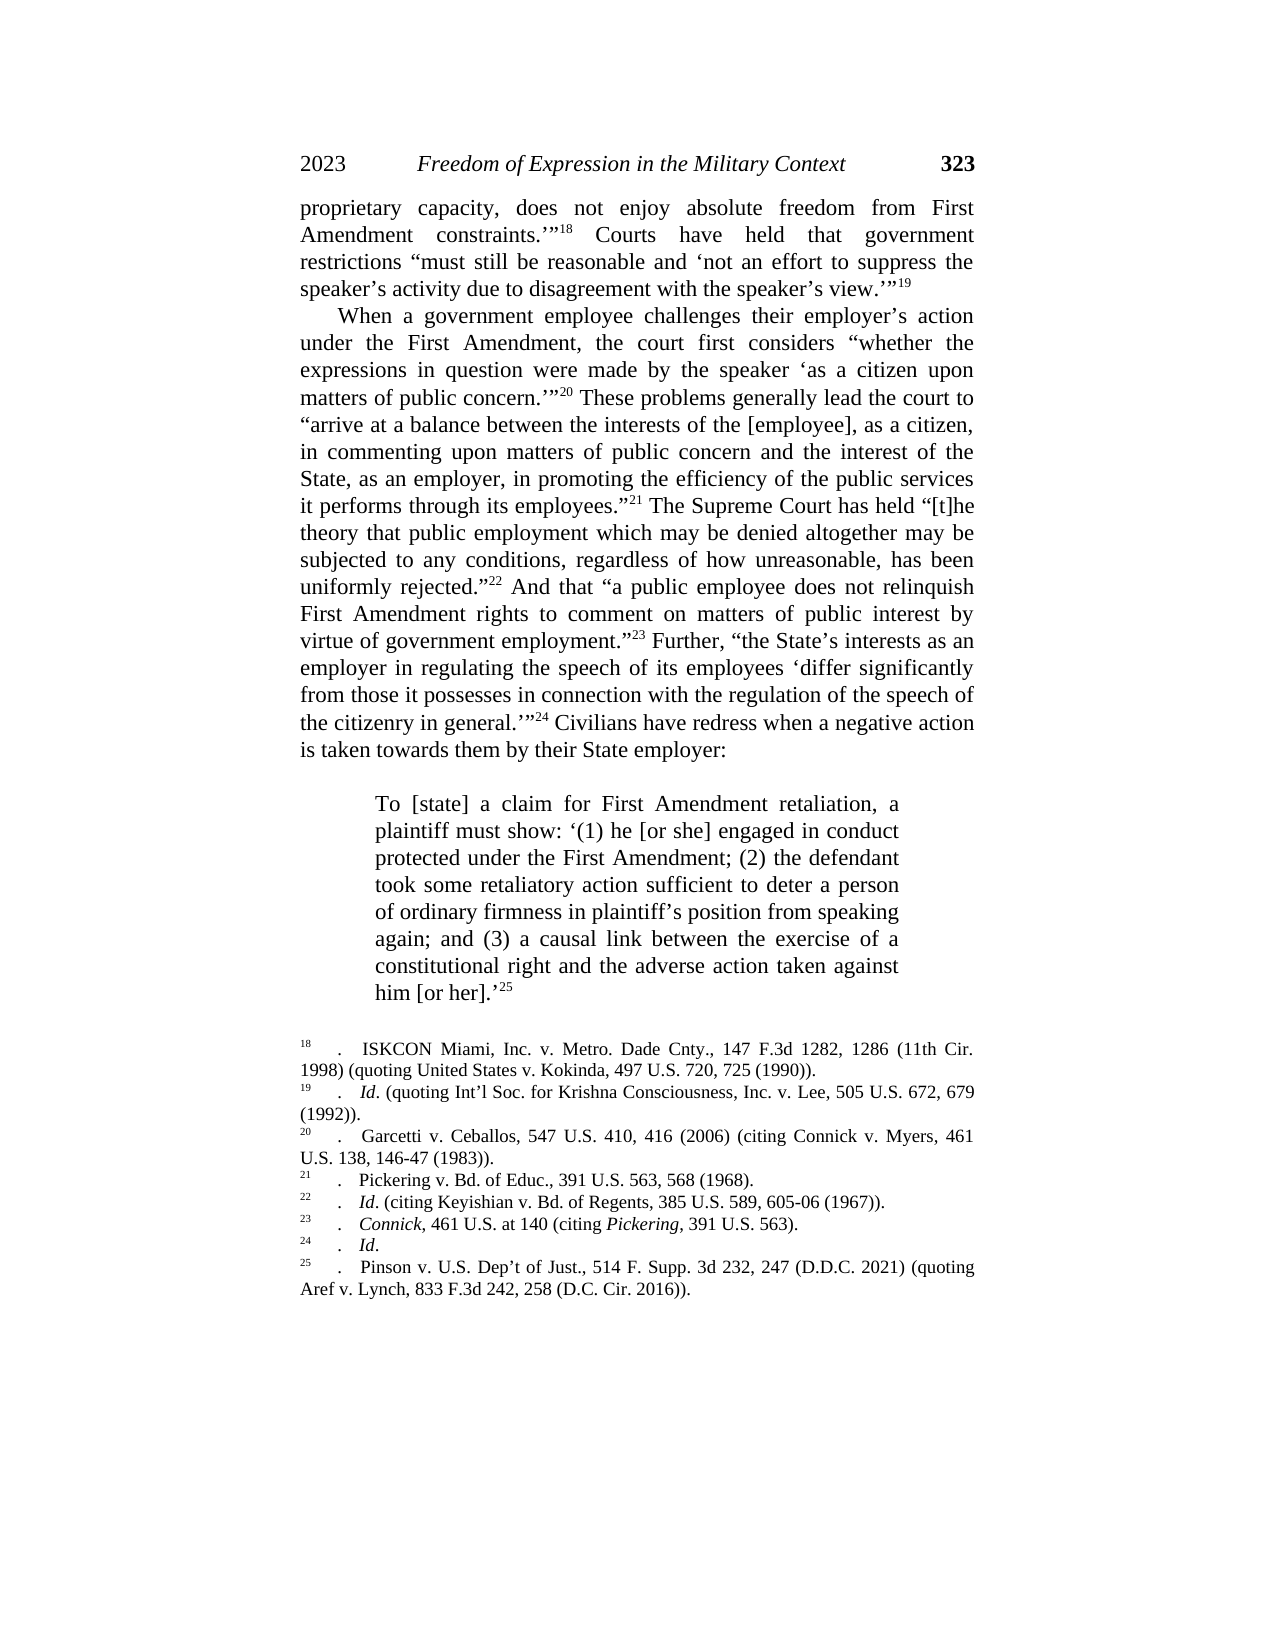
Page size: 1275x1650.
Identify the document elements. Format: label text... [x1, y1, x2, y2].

text Government employers often impose content-neutral restrictions. Not to mention the modern trend of employers scrolling through prospective employees’ social media to determine whether the candidate’s use of expression will align with the values of the organization. “Although restrictions on speech in nonpublic fora are not subject to strict scrutiny, ‘the Government, even when acting in its proprietary capacity, does not enjoy absolute freedom from First Amendment constraints.’” Courts have held that government restrictions “must still be reasonable and ‘not an effort to suppress the speaker’s activity due to disagreement with the speaker’s view.’” [300, 194, 975, 302]
text When a government employee challenges their employer’s action under the First Amendment, the court first considers “whether the expressions in question were made by the speaker ‘as a citizen upon matters of public concern.’” These problems generally lead the court to “arrive at a balance between the interests of the [employee], as a citizen, in commenting upon matters of public concern and the interest of the State, as an employer, in promoting the efficiency of the public services it performs through its employees.” The Supreme Court has held “[t]he theory that public employment which may be denied altogether may be subjected to any conditions, regardless of how unreasonable, has been uniformly rejected.” And that “a public employee does not relinquish First Amendment rights to comment on matters of public interest by virtue of government employment.” Further, “the State’s interests as an employer in regulating the speech of its employees ‘differ significantly from those it possesses in connection with the regulation of the speech of the citizenry in general.’” Civilians have redress when a negative action is taken towards them by their State employer: [300, 302, 975, 762]
text To [state] a claim for First Amendment retaliation, a plaintiff must show: ‘(1) he [or she] engaged in conduct protected under the First Amendment; (2) the defendant took some retaliatory action sufficient to deter a person of ordinary firmness in plaintiff’s position from speaking again; and (3) a causal link between the exercise of a constitutional right and the adverse action taken against him [or her].’ [375, 789, 900, 1006]
